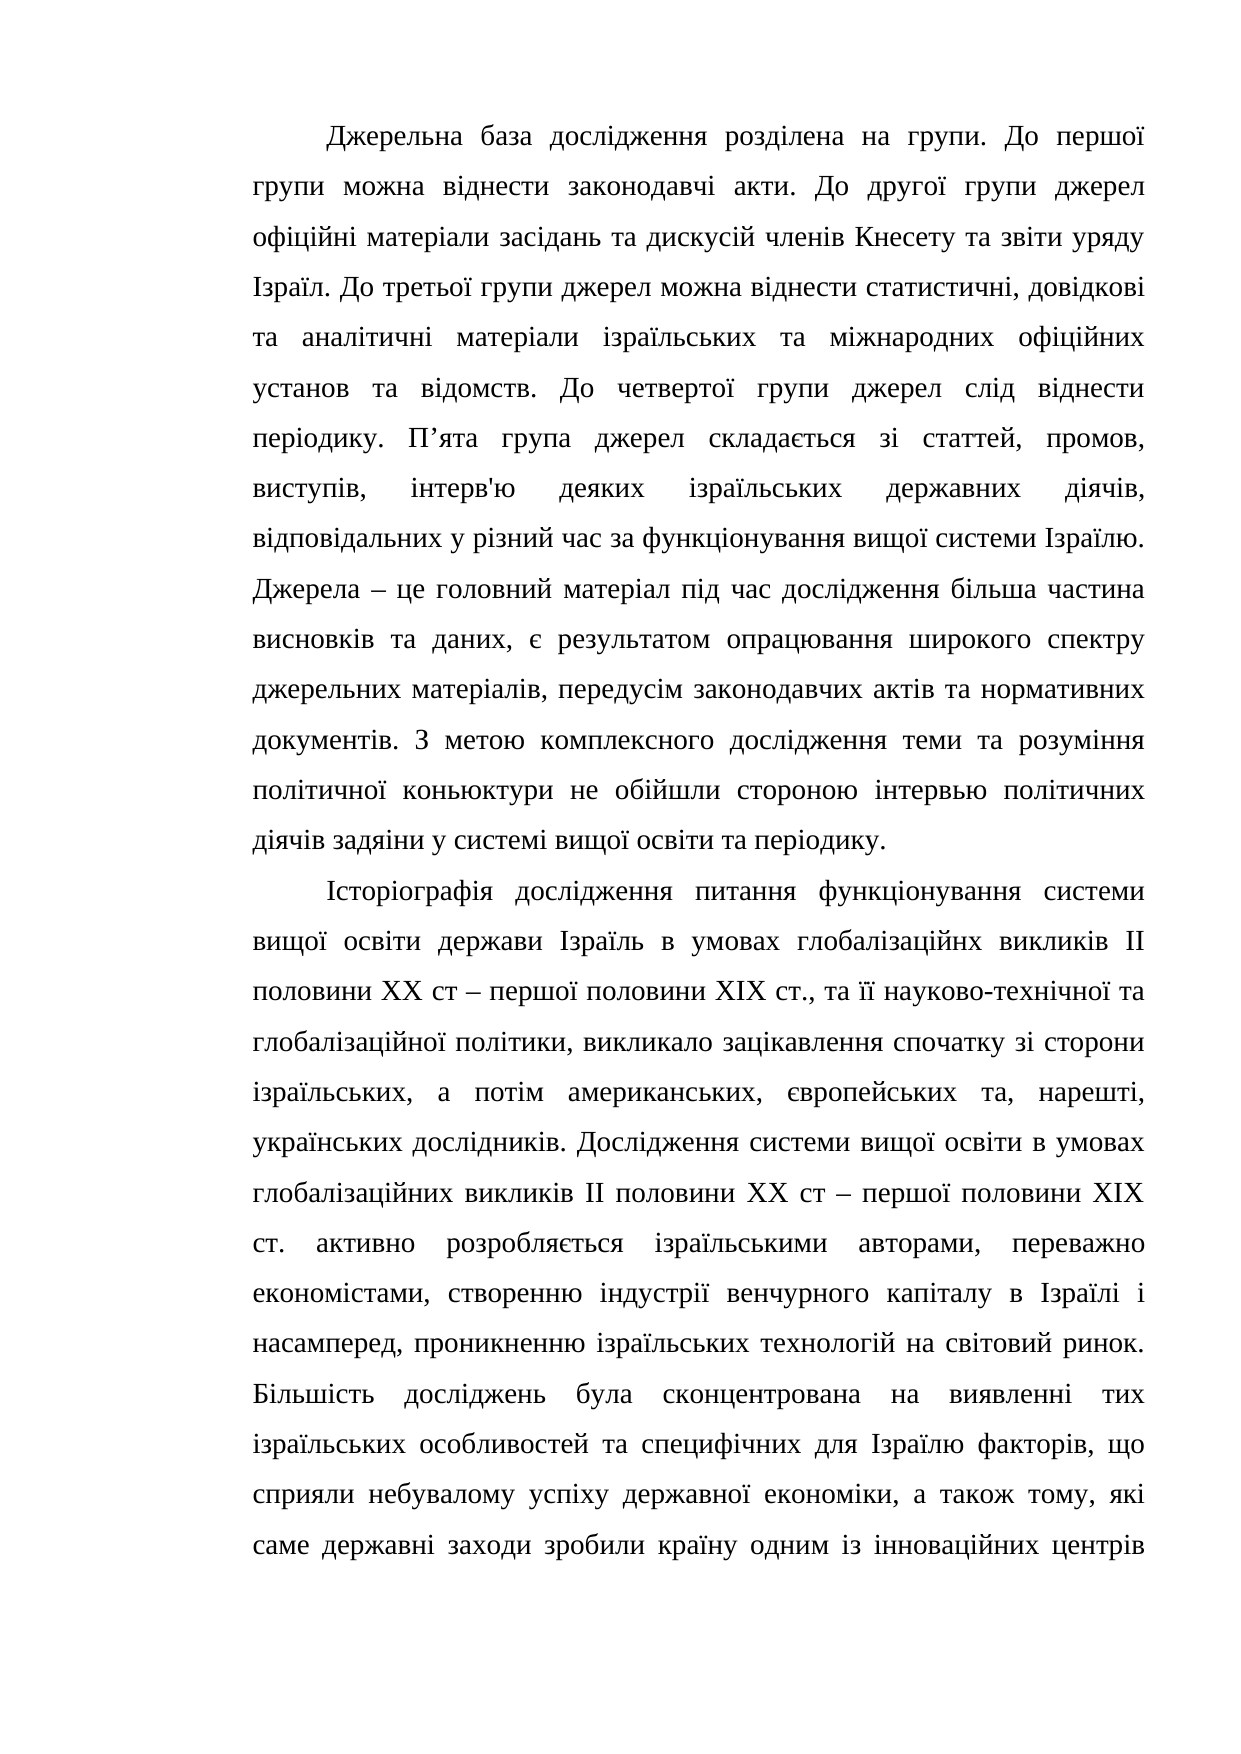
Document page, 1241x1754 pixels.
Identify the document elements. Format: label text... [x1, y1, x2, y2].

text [252, 873, 1146, 1560]
text Джерельна база дослідження розділена на групи. До першої групи можна віднести законодавчі акти. До другої групи джерел офіційні матеріали засідань та дискусій членів Кнесету та звіти уряду Ізраїл. До третьої групи джерел можна віднести статистичні, довідкові та аналітичні матеріали ізраїльських та міжнародних офіційних установ та відомств. До четвертої групи джерел слід віднести періодику. П’ята група джерел складається зі статтей, промов, виступів, інтерв'ю деяких ізраїльських державних діячів, відповідальних у різний час за функціонування вищої системи Ізраїлю. Джерела – це головний матеріал під час дослідження більша частина висновків та даних, є результатом опрацювання широкого спектру джерельних матеріалів, передусім законодавчих актів та нормативних документів. З метою комплексного дослідження теми та розуміння політичної коньюктури не обійшли стороною інтервью політичних діячів задяіни у системі вищої освіти та періодику. [252, 118, 1146, 856]
